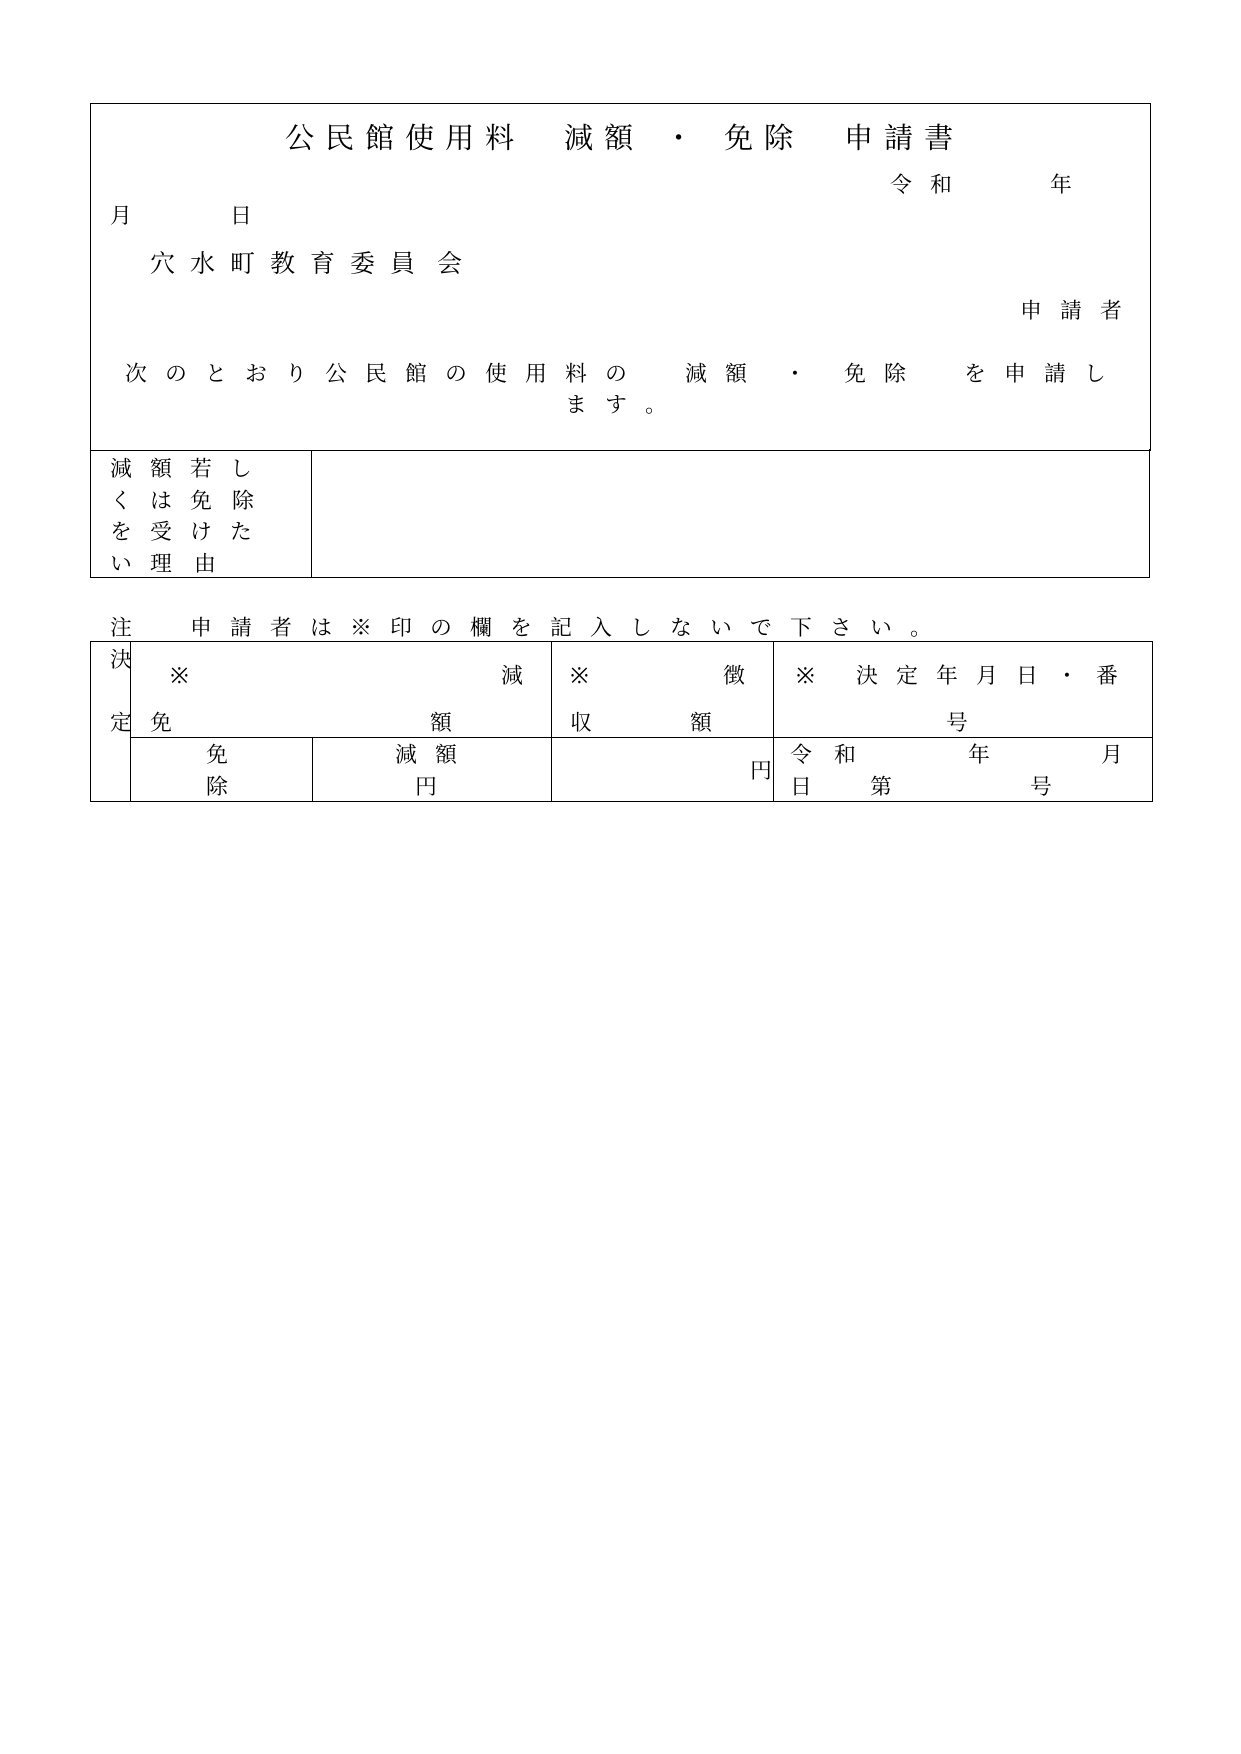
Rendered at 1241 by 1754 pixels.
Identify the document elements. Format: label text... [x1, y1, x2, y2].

table_cell 公民館使用料 減額 ・ 免除 申請書 令和 年 月 日 穴水町教育委員会 申請者 次のとおり公民館の使用料の 減額 ・ 免除 を申請します。 [91, 104, 1150, 450]
table_header ※ 減 免 額 [131, 642, 551, 737]
table_cell 減額 円 [313, 738, 551, 801]
table_cell 減額若しくは免除 を受けたい理由 [91, 451, 311, 577]
table_header ※ 決定年月日・番号 [774, 642, 1152, 737]
text 注 申請者は※印の欄を記入しないで下さい。 [90, 610, 1150, 641]
table_header 決 定 [91, 642, 130, 801]
table_cell [312, 451, 1149, 577]
table_cell 令和 年 月 日 第 号 [774, 738, 1152, 801]
table_cell 免 除 [131, 738, 312, 801]
table_header ※ 徴 収 額 [552, 642, 773, 737]
table_cell 円 [552, 738, 773, 801]
